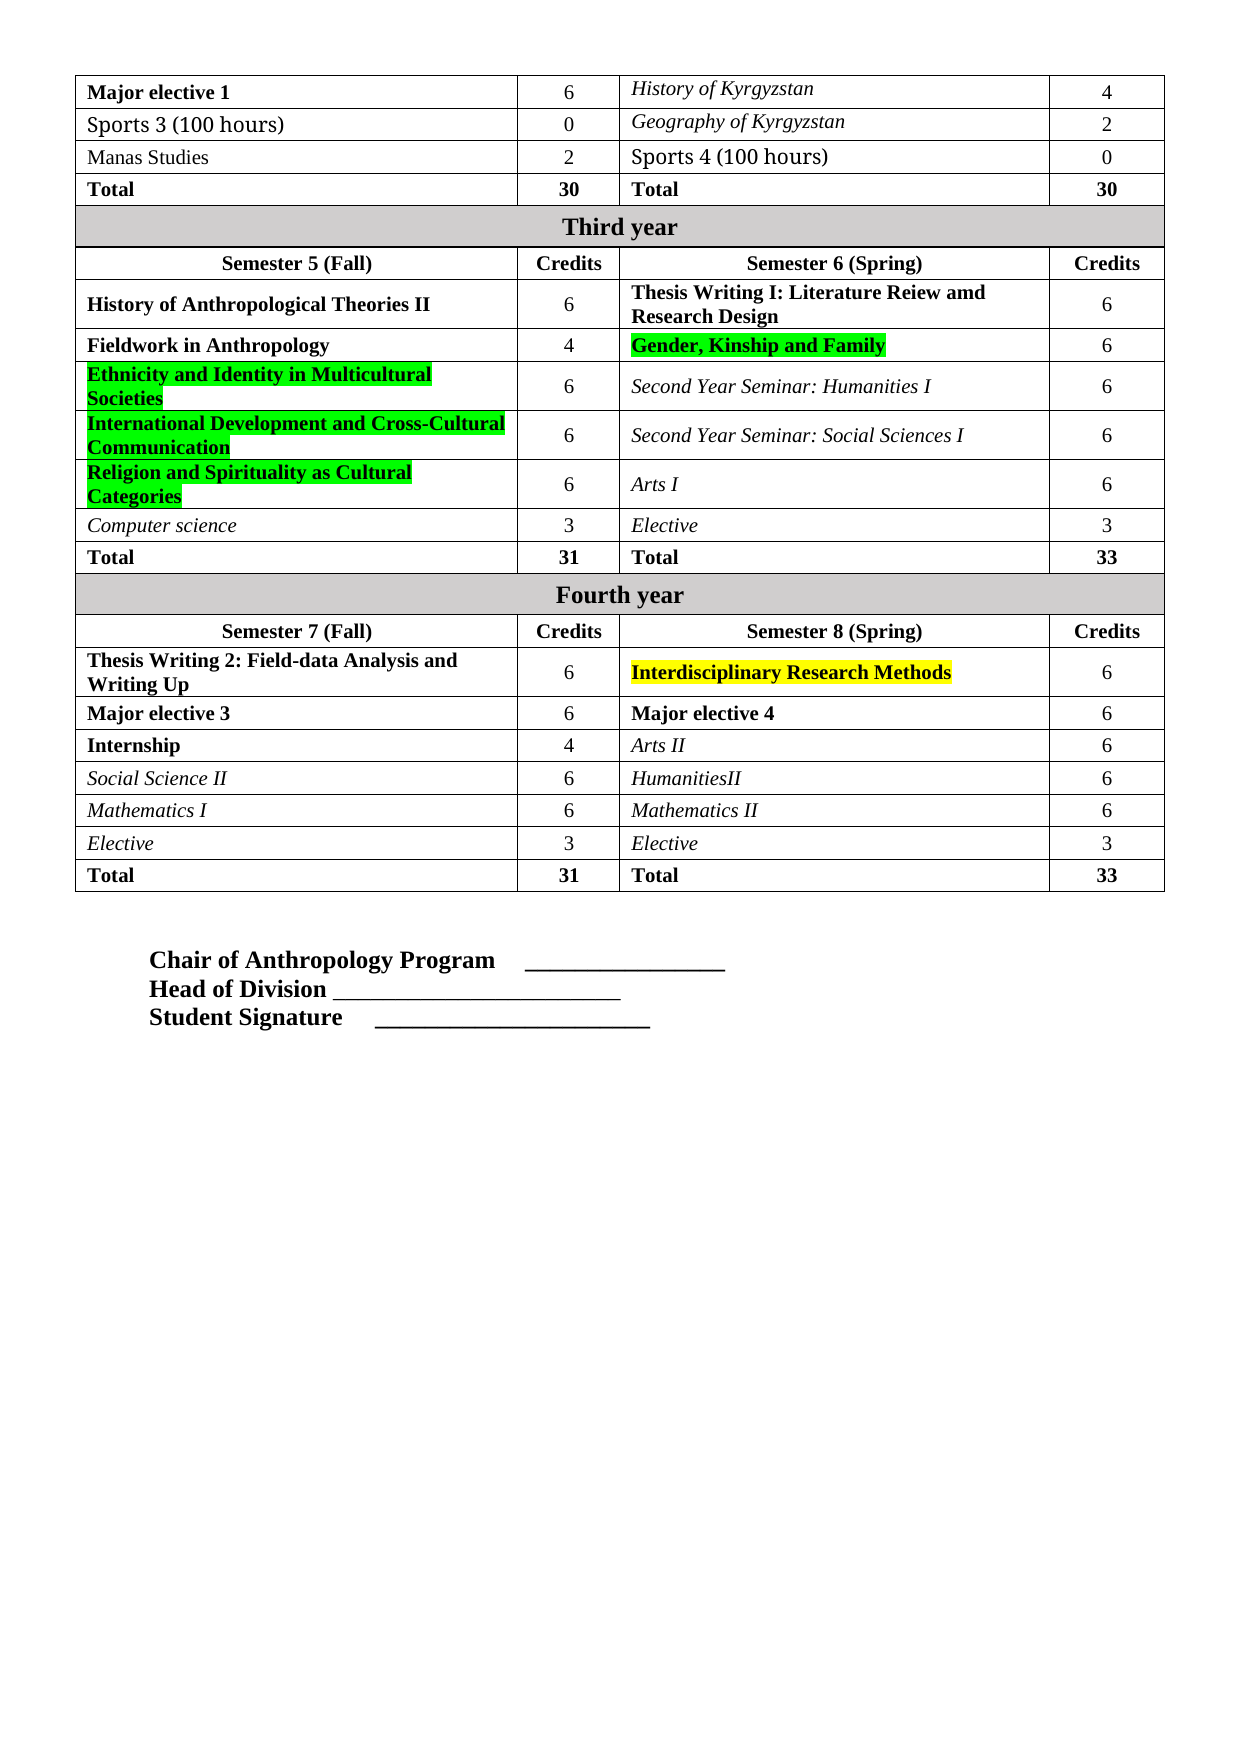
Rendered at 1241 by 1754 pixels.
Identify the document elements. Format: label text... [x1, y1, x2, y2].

table_cell Thesis Writing I: Literature Reiew amd Research Design [620, 280, 1049, 328]
table_cell Elective [620, 509, 1049, 541]
table_cell Arts II [620, 730, 1049, 761]
table_cell Semester 5 (Fall) [76, 248, 517, 279]
table_cell Semester 7 (Fall) [76, 615, 517, 647]
table_cell Gender, Kinship and Family [620, 329, 1049, 361]
table_cell 6 [1050, 362, 1164, 410]
table_cell Computer science [76, 509, 517, 541]
table_cell 31 [518, 860, 619, 891]
table_cell 6 [518, 411, 619, 459]
table_cell Third year [76, 206, 1164, 246]
table_cell 2 [1050, 109, 1164, 140]
table_cell Elective [76, 827, 517, 858]
table_cell Credits [1050, 615, 1164, 647]
table_cell 6 [1050, 697, 1164, 728]
table_cell Fourth year [76, 574, 1164, 614]
table_cell 6 [1050, 460, 1164, 508]
table_cell 30 [1050, 174, 1164, 205]
table_cell Religion and Spirituality as Cultural Categories [182, 460, 517, 508]
table_cell 3 [518, 827, 619, 858]
table_cell 4 [1050, 76, 1164, 107]
text Student Signature ______________________ [149, 1002, 1165, 1031]
table_cell 33 [1050, 542, 1164, 573]
table_cell Social Science II [76, 762, 517, 793]
table_cell 33 [1050, 860, 1164, 891]
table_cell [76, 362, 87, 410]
table_cell Total [620, 174, 1049, 205]
table_cell Semester 8 (Spring) [620, 615, 1049, 647]
table_cell Sports 3 (100 hours) [76, 109, 517, 140]
table_cell 6 [518, 76, 619, 107]
table_cell 0 [1050, 141, 1164, 172]
table_cell 31 [518, 542, 619, 573]
table_cell 6 [1050, 648, 1164, 696]
table_cell 6 [518, 460, 619, 508]
table_cell Ethnicity and Identity in Multicultural Societies [163, 362, 517, 410]
table_cell 3 [518, 509, 619, 541]
table_cell Semester 6 (Spring) [620, 248, 1049, 279]
table_cell Internship [76, 730, 517, 761]
text Chair of Anthropology Program ________________ [75, 945, 1165, 974]
table_cell 6 [1050, 730, 1164, 761]
table_cell Major elective 1 [76, 76, 517, 107]
table_cell International Development and Cross-Cultural Communication [230, 411, 517, 459]
table_cell Mathematics I [76, 795, 517, 826]
table_cell 6 [1050, 411, 1164, 459]
table_cell 2 [518, 141, 619, 172]
table_cell Total [76, 174, 517, 205]
table_cell Geography of Kyrgyzstan [620, 109, 1049, 140]
table_cell 6 [518, 362, 619, 410]
table_cell 6 [1050, 329, 1164, 361]
table_cell Mathematics II [620, 795, 1049, 826]
table_cell Sports 4 (100 hours) [620, 141, 1049, 172]
table_cell 6 [1050, 280, 1164, 328]
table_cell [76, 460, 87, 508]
table_cell 6 [1050, 762, 1164, 793]
table_cell 6 [518, 648, 619, 696]
table_cell Total [620, 542, 1049, 573]
table_cell Total [76, 860, 517, 891]
table_cell Credits [518, 248, 619, 279]
table_cell Fieldwork in Anthropology [76, 329, 517, 361]
table_cell 4 [518, 730, 619, 761]
table_cell 6 [1050, 795, 1164, 826]
table_cell HumanitiesII [620, 762, 1049, 793]
table_cell History of Anthropological Theories II [76, 280, 517, 328]
table_cell 6 [518, 280, 619, 328]
table_cell Elective [620, 827, 1049, 858]
table_cell Major elective 3 [76, 697, 517, 728]
table_cell Major elective 4 [620, 697, 1049, 728]
table_cell Thesis Writing 2: Field-data Analysis and Writing Up [76, 648, 517, 696]
table_cell 6 [518, 762, 619, 793]
table_cell 6 [518, 697, 619, 728]
table_cell 4 [518, 329, 619, 361]
table_cell Credits [1050, 248, 1164, 279]
table_cell Total [76, 542, 517, 573]
text Head of Division _______________________ [149, 974, 1165, 1002]
table_cell Arts I [620, 460, 1049, 508]
table_cell Second Year Seminar: Humanities I [620, 362, 1049, 410]
table_cell History of Kyrgyzstan [620, 76, 1049, 107]
table_cell 0 [518, 109, 619, 140]
table_cell Second Year Seminar: Social Sciences I [620, 411, 1049, 459]
table_cell Manas Studies [76, 141, 517, 172]
table_cell Total [620, 860, 1049, 891]
table_cell Credits [518, 615, 619, 647]
table_cell 3 [1050, 509, 1164, 541]
table_cell 3 [1050, 827, 1164, 858]
table_cell 6 [518, 795, 619, 826]
table_cell Interdisciplinary Research Methods [620, 648, 1049, 696]
table_cell 30 [518, 174, 619, 205]
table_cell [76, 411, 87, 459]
